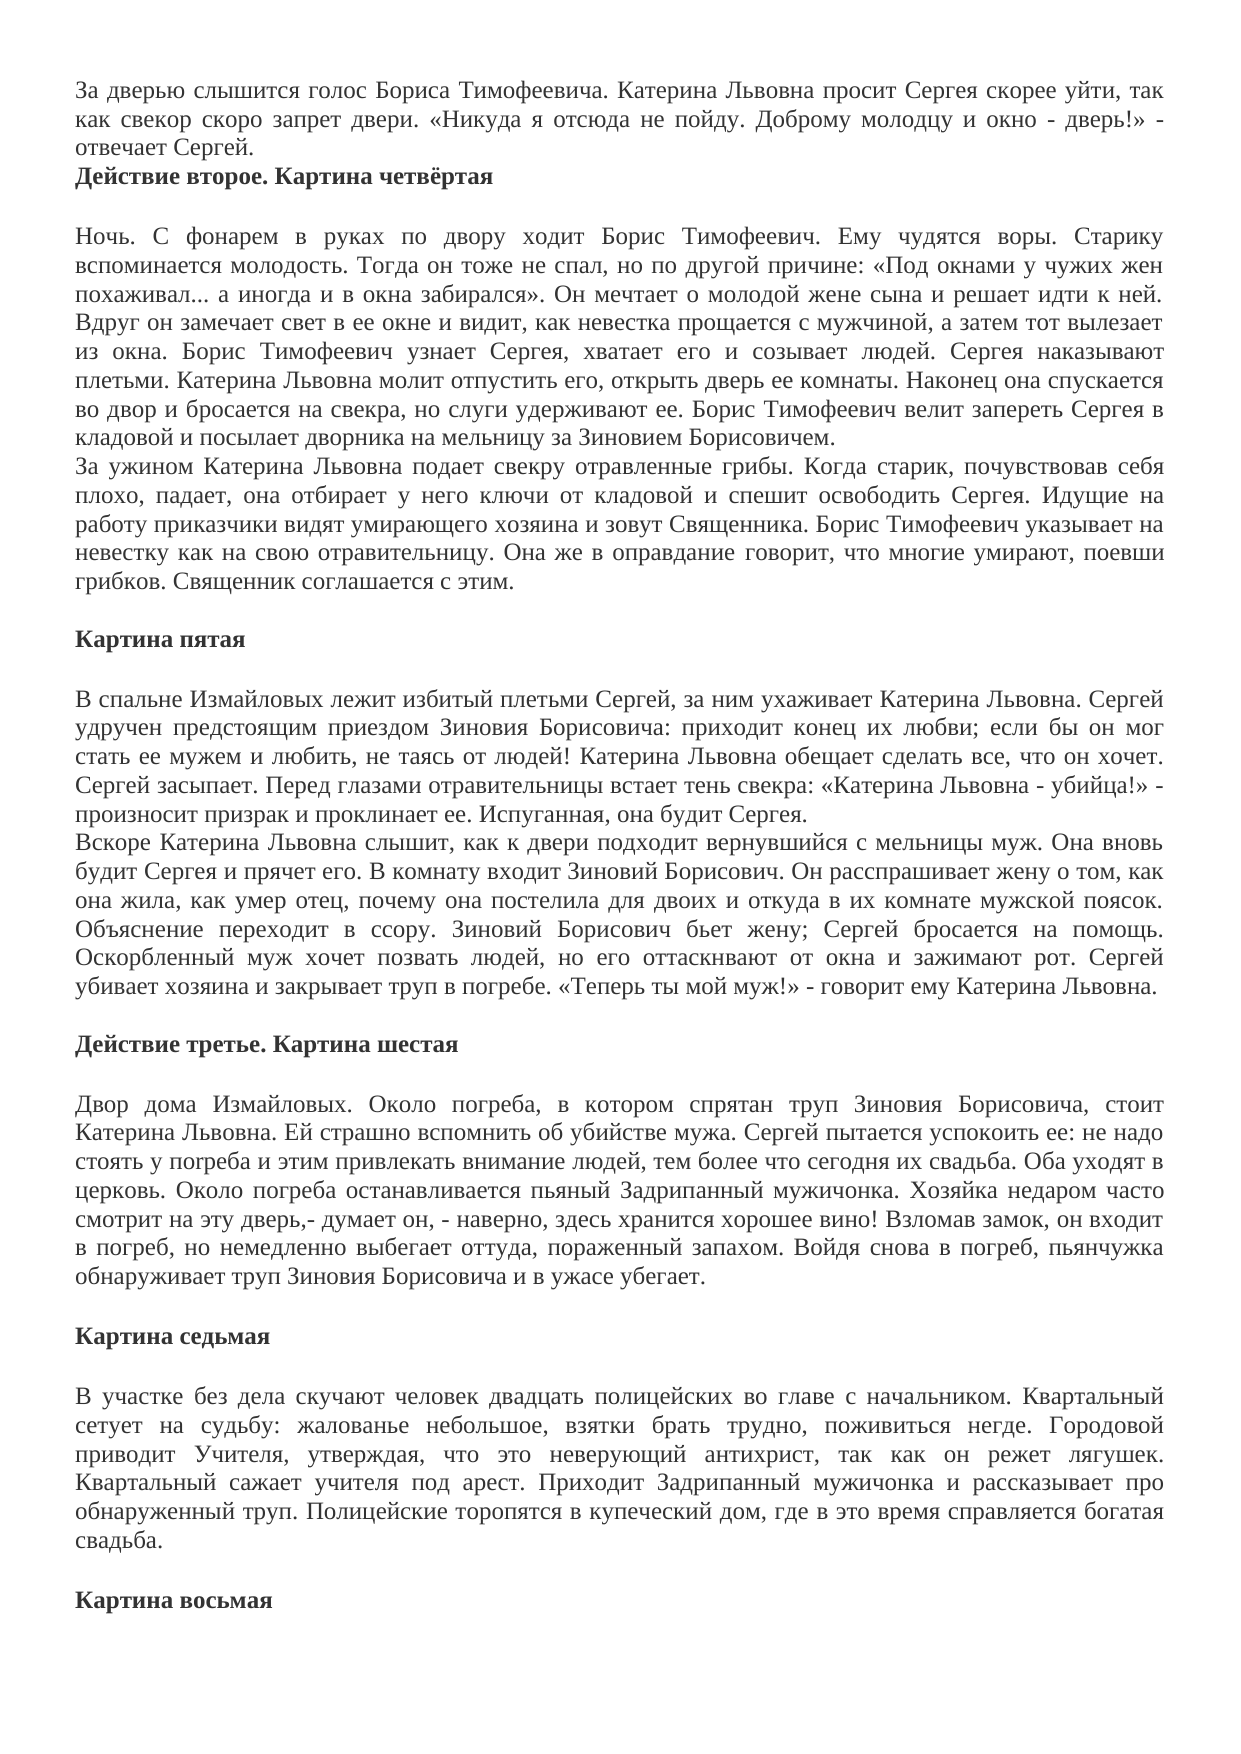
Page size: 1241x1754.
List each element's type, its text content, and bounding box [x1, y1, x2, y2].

text Вскоре Катерина Львовна слышит, как к двери подходит вернувшийся с мельницы муж. Она вновь будит Сергея и прячет его. В комнату входит Зиновий Борисович. Он расспрашивает жену о том, как она жила, как умер отец, почему она постелила для двоих и откуда в их комнате мужской поясок. Объяснение переходит в ссору. Зиновий Борисович бьет жену; Сергей бросается на помощь. Оскорбленный муж хочет позвать людей, но его оттaскнвают от окна и зажимают рот. Сергей убивает хозяина и закрывает труп в погpeбе. «Теперь ты мой муж!» - говорит ему Катерина Львовна. [75, 827, 1165, 1000]
text За дверью слышится голос Бориса Тимофеевича. Катерина Львовна просит Сергея скорее уйти, так как свекор скоро запрет двери. «Никуда я отсюда не пойду. Доброму молодцу и окно - дверь!» - отвечает Сергей. [75, 75, 1165, 161]
text В спальне Измайловых лежит избитый плетьми Сергей, за ним ухаживает Катерина Львовна. Сергей удручен предстоящим приездом Зиновия Борисовича: приходит конец их любви; если бы он мог стать ее мужем и любить, не таясь от людей! Катерина Львовна обещает сделать все, что он хочет. Сергей засыпает. Перед глазами отравительницы встает тень свекра: «Катерина Львовна - убийца!» - произносит призрак и проклинает ее. Испуганная, она будит Сергея. [75, 684, 1165, 827]
text Действие третье. Картина шестая [75, 1029, 1165, 1057]
text В участке без дела скучают человек двадцать полицейских во главе с начальником. Квартальный сетует на судьбу: жалованье небольшое, взятки брать трудно, поживиться негде. Городовой приводит Учителя, утверждая, что это неверующий антихрист, так как он режет лягушек. Квартальный сажает учителя под арест. Приходит Задрипанный мужичонка и рассказывает про обнаруженный труп. Полицейские торопятся в купеческий дом, где в это время справляется богатая свадьба. [75, 1381, 1165, 1554]
text Ночь. С фонарем в руках по двору ходит Борис Тимофеевич. Ему чудятся воры. Старику вспоминается молодость. Тогда он тоже не спал, но по другой причине: «Под окнами у чужих жен похаживал... а иногда и в окна забирался». Он мечтает о молодой жене сына и решает идти к ней. Вдруг он замечает свет в ее окне и видит, как невестка прощается с мужчиной, а затем тот вылезает из окна. Борис Тимофеевич узнает Сергея, хватает его и созывает людей. Сергея наказывают плетьми. Катерина Львовна молит отпустить его, открыть дверь ее комнаты. Наконец она спускается во двор и бросается на свекра, но слуги удерживают ее. Борис Тимофеевич велит запереть Сергея в кладовой и посылает дворника на мельницу за Зиновием Борисовичем. [75, 221, 1165, 451]
text Картина седьмая [75, 1321, 1165, 1350]
text За ужином Катерина Львовна подает свекру отравленные гpибы. Когда старик, почувствовав себя плохо, падает, она отбирает у него ключи от кладовой и спешит освободить Сергея. Идущие на работу приказчики видят умирающего хозяина и зовут Священника. Борис Тимофеевич указывает на невестку как на свою отравительницу. Она же в оправдание говорит, что многие умирают, поевши гpибков. Священник соглашается с этим. [75, 451, 1165, 595]
text Картина восьмая [75, 1585, 1165, 1614]
text Двор дома Измайловых. Около погpeба, в котором спрятан труп Зиновия Борисовича, стоит Катерина Львовна. Ей страшно вспомнить об убийстве мужа. Сергей пытается успокоить ее: не надо стоять у поrpеба и этим привлекать внимание людей, тем более что сегодня их свадьба. Оба уходят в церковь. Около погpeба останавливается пьяный Задрипанный мужичонка. Хозяйка недаром часто смотрит на эту дверь,- думает он, - наверно, здесь хранится хорошее вино! Взломав замок, он входит в погреб, но немедленно выбегает оттуда, пораженный запахом. Войдя снова в погреб, пьянчужка обнаруживает труп Зиновия Борисовича и в ужасе убегает. [75, 1089, 1165, 1290]
text Картина пятая [75, 624, 1165, 652]
text Действие второе. Картина четвёртая [75, 161, 1165, 190]
